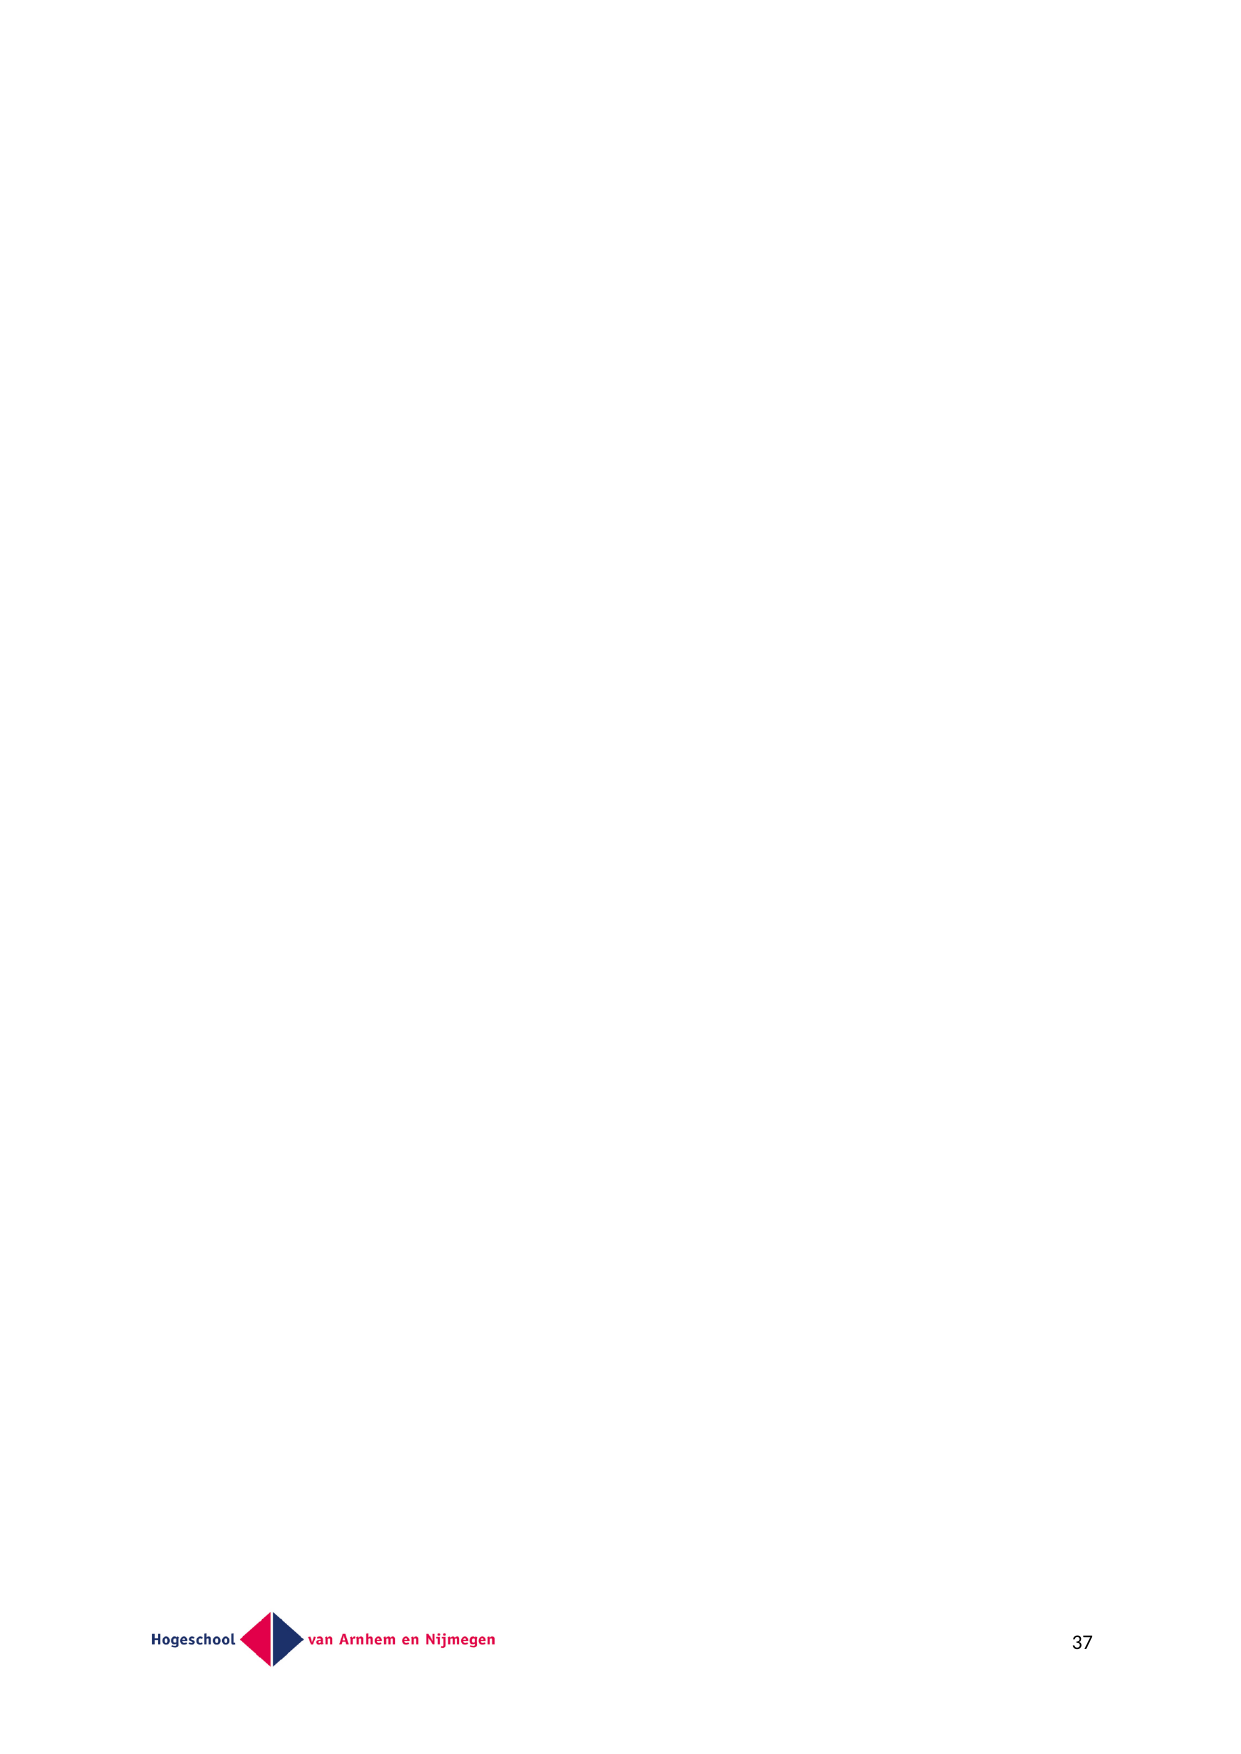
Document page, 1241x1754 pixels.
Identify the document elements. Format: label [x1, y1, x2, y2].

picture [110, 1585, 536, 1689]
